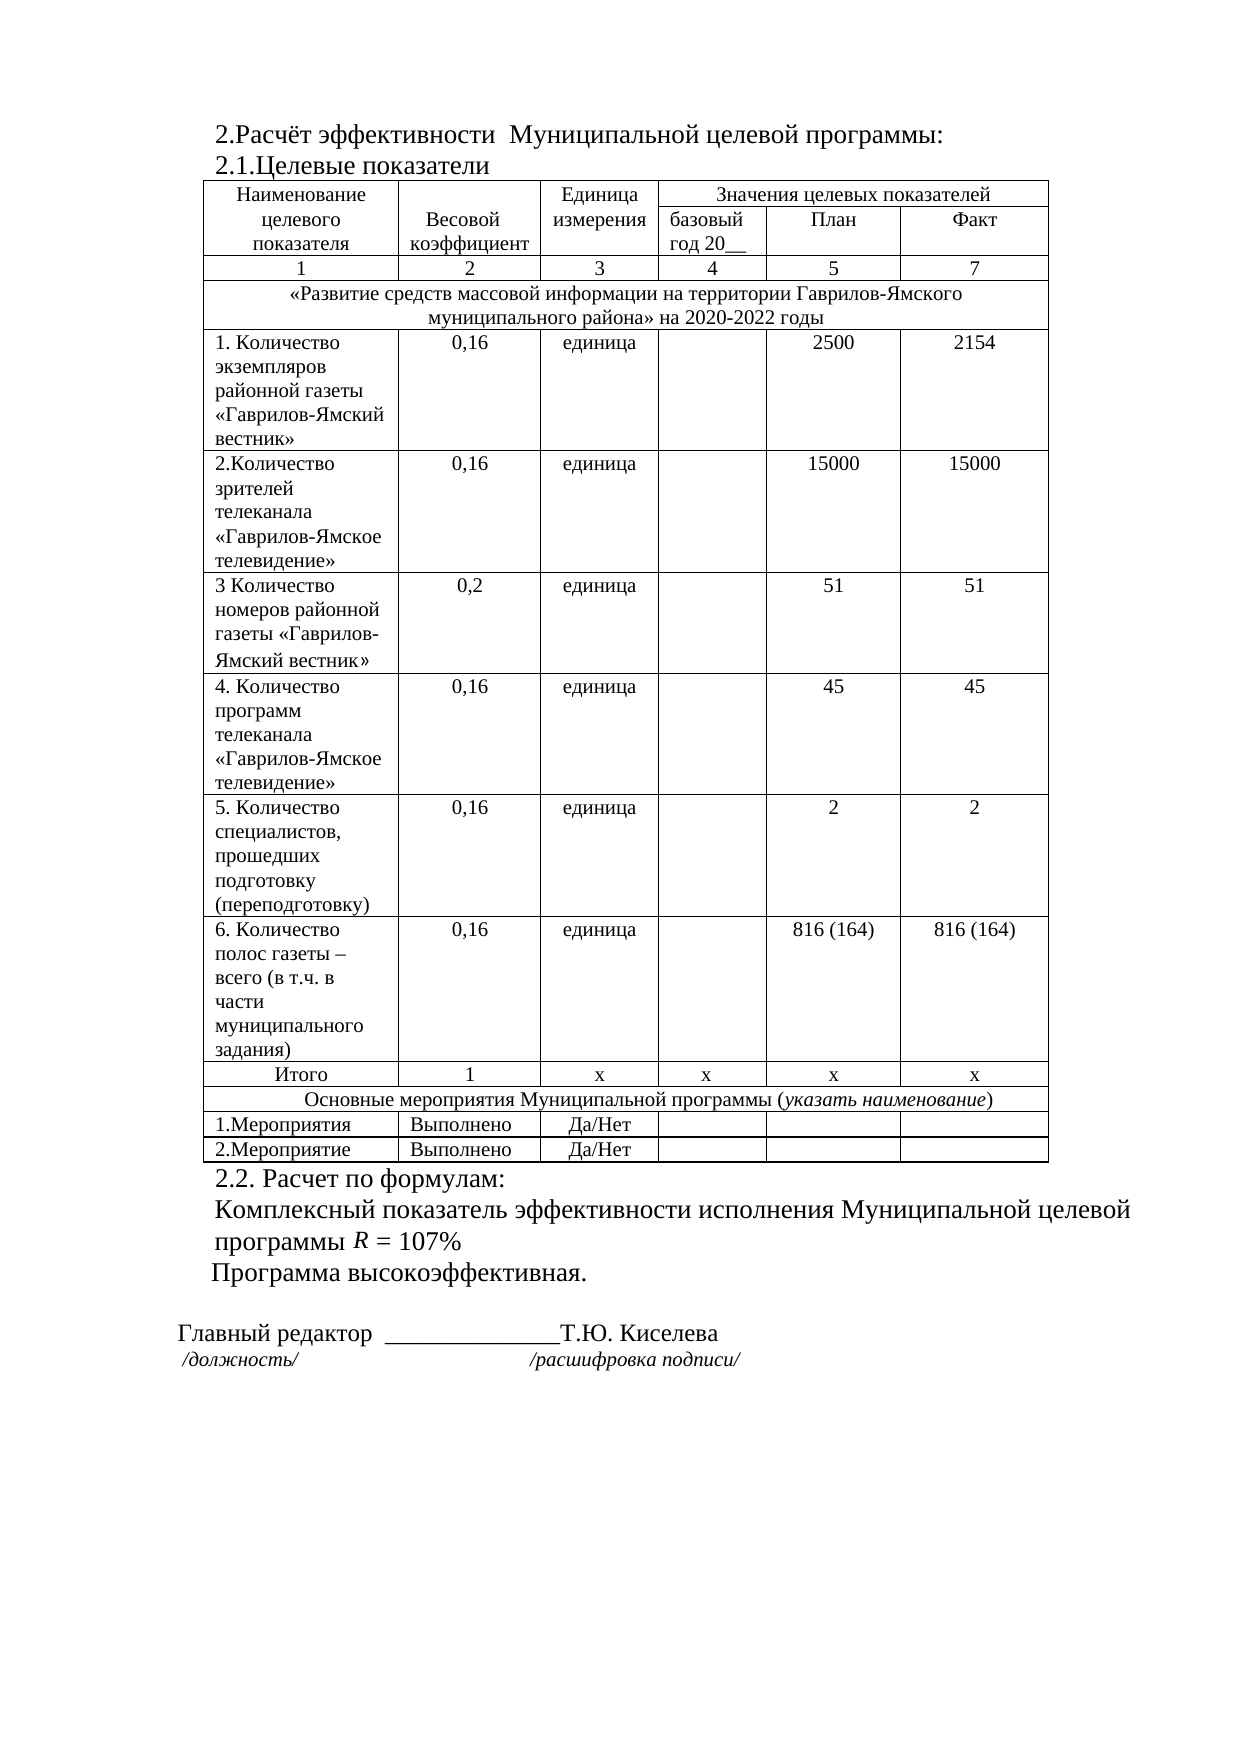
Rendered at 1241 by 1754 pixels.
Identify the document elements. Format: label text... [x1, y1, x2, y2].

table_cell [659, 451, 766, 572]
table_cell 1 [399, 1062, 540, 1086]
table_cell Основные мероприятия Муниципальной программы (указать наименование) [204, 1087, 1048, 1111]
table_cell [659, 1138, 766, 1161]
table_cell 4 [659, 256, 766, 280]
table_header Значения целевых показателей [659, 181, 1048, 206]
text Программа высокоэффективная. [177, 1256, 1152, 1287]
table_cell х [541, 1062, 658, 1086]
table_cell 2 [901, 795, 1048, 916]
table_header Единица [541, 181, 658, 206]
table_cell [659, 674, 766, 794]
table_cell 2154 [901, 330, 1048, 450]
table_cell 4. Количество программ телеканала «Гаврилов-Ямское телевидение» [204, 674, 398, 794]
table_cell 5 [767, 256, 900, 280]
table_cell единица [541, 330, 658, 450]
table_cell [659, 573, 766, 673]
table_cell 2 [399, 256, 540, 280]
table_cell 0,2 [399, 573, 540, 673]
table_cell Выполнено [399, 1138, 540, 1161]
table_cell единица [541, 674, 658, 794]
table_cell единица [541, 451, 658, 572]
table_cell Факт [901, 207, 1048, 255]
table_cell Весовой коэффициент [399, 206, 540, 255]
table_cell 45 [901, 674, 1048, 794]
table_cell [901, 1138, 1048, 1161]
table_cell 2.Количество зрителей телеканала «Гаврилов-Ямское телевидение» [204, 451, 398, 572]
table_cell 51 [767, 573, 900, 673]
table_cell 6. Количество полос газеты – всего (в т.ч. в части муниципального задания) [204, 917, 398, 1061]
table_header [399, 181, 540, 206]
table_cell 0,16 [399, 451, 540, 572]
table_cell 51 [901, 573, 1048, 673]
table_cell 0,16 [399, 674, 540, 794]
table_cell 5. Количество специалистов, прошедших подготовку (переподготовку) [204, 795, 398, 916]
table_cell 45 [767, 674, 900, 794]
table_cell единица [541, 917, 658, 1061]
table_cell измерения [541, 206, 658, 255]
table_cell 0,16 [399, 917, 540, 1061]
table_cell 2 [767, 795, 900, 916]
table_cell 0,16 [399, 330, 540, 450]
table_cell х [659, 1062, 766, 1086]
table_cell 1 [204, 256, 398, 280]
table_cell 816 (164) [767, 917, 900, 1061]
table_cell единица [541, 573, 658, 673]
text Комплексный показатель эффективности исполнения Муниципальной целевой программы = 107% [214, 1194, 1152, 1256]
table_cell 1. Количество экземпляров районной газеты «Гаврилов-Ямский вестник» [204, 330, 398, 450]
table_cell 816 (164) [901, 917, 1048, 1061]
table_cell 7 [901, 256, 1048, 280]
table_cell 0,16 [399, 795, 540, 916]
table_cell 3 Количество номеров районной газеты «Гаврилов-Ямский вестник» [204, 573, 398, 673]
text 2.Расчёт эффективности Муниципальной целевой программы: [215, 118, 1152, 149]
table_cell План [767, 207, 900, 255]
table_cell единица [541, 795, 658, 916]
table_header Наименование [204, 181, 398, 206]
text 2.1.Целевые показатели [177, 149, 1152, 180]
table_cell базовый год 20__ [659, 207, 766, 255]
table_cell [659, 1112, 766, 1136]
table_cell [767, 1138, 900, 1161]
table_cell [659, 330, 766, 450]
table_cell [901, 1112, 1048, 1136]
table_cell х [901, 1062, 1048, 1086]
table_cell 2500 [767, 330, 900, 450]
table_cell Да/Нет [541, 1138, 658, 1161]
text /должность/ /расшифровка подписи/ [177, 1347, 1152, 1371]
table_cell Да/Нет [541, 1112, 658, 1136]
table_cell х [767, 1062, 900, 1086]
table_cell 15000 [901, 451, 1048, 572]
table_cell «Развитие средств массовой информации на территории Гаврилов-Ямского муниципального района» на 2020-2022 годы [204, 281, 1048, 329]
table_cell 15000 [767, 451, 900, 572]
table_cell [659, 795, 766, 916]
table_cell [767, 1112, 900, 1136]
table_cell 3 [541, 256, 658, 280]
table_cell Итого [204, 1062, 398, 1086]
table_cell целевого показателя [204, 206, 398, 255]
table_cell 2.Мероприятие [204, 1138, 398, 1161]
table_cell Выполнено [399, 1112, 540, 1136]
text 2.2. Расчет по формулам: [215, 1162, 1152, 1194]
table_cell 1.Мероприятия [204, 1112, 398, 1136]
table_cell [659, 917, 766, 1061]
text Главный редактор ______________Т.Ю. Киселева [177, 1318, 1152, 1347]
